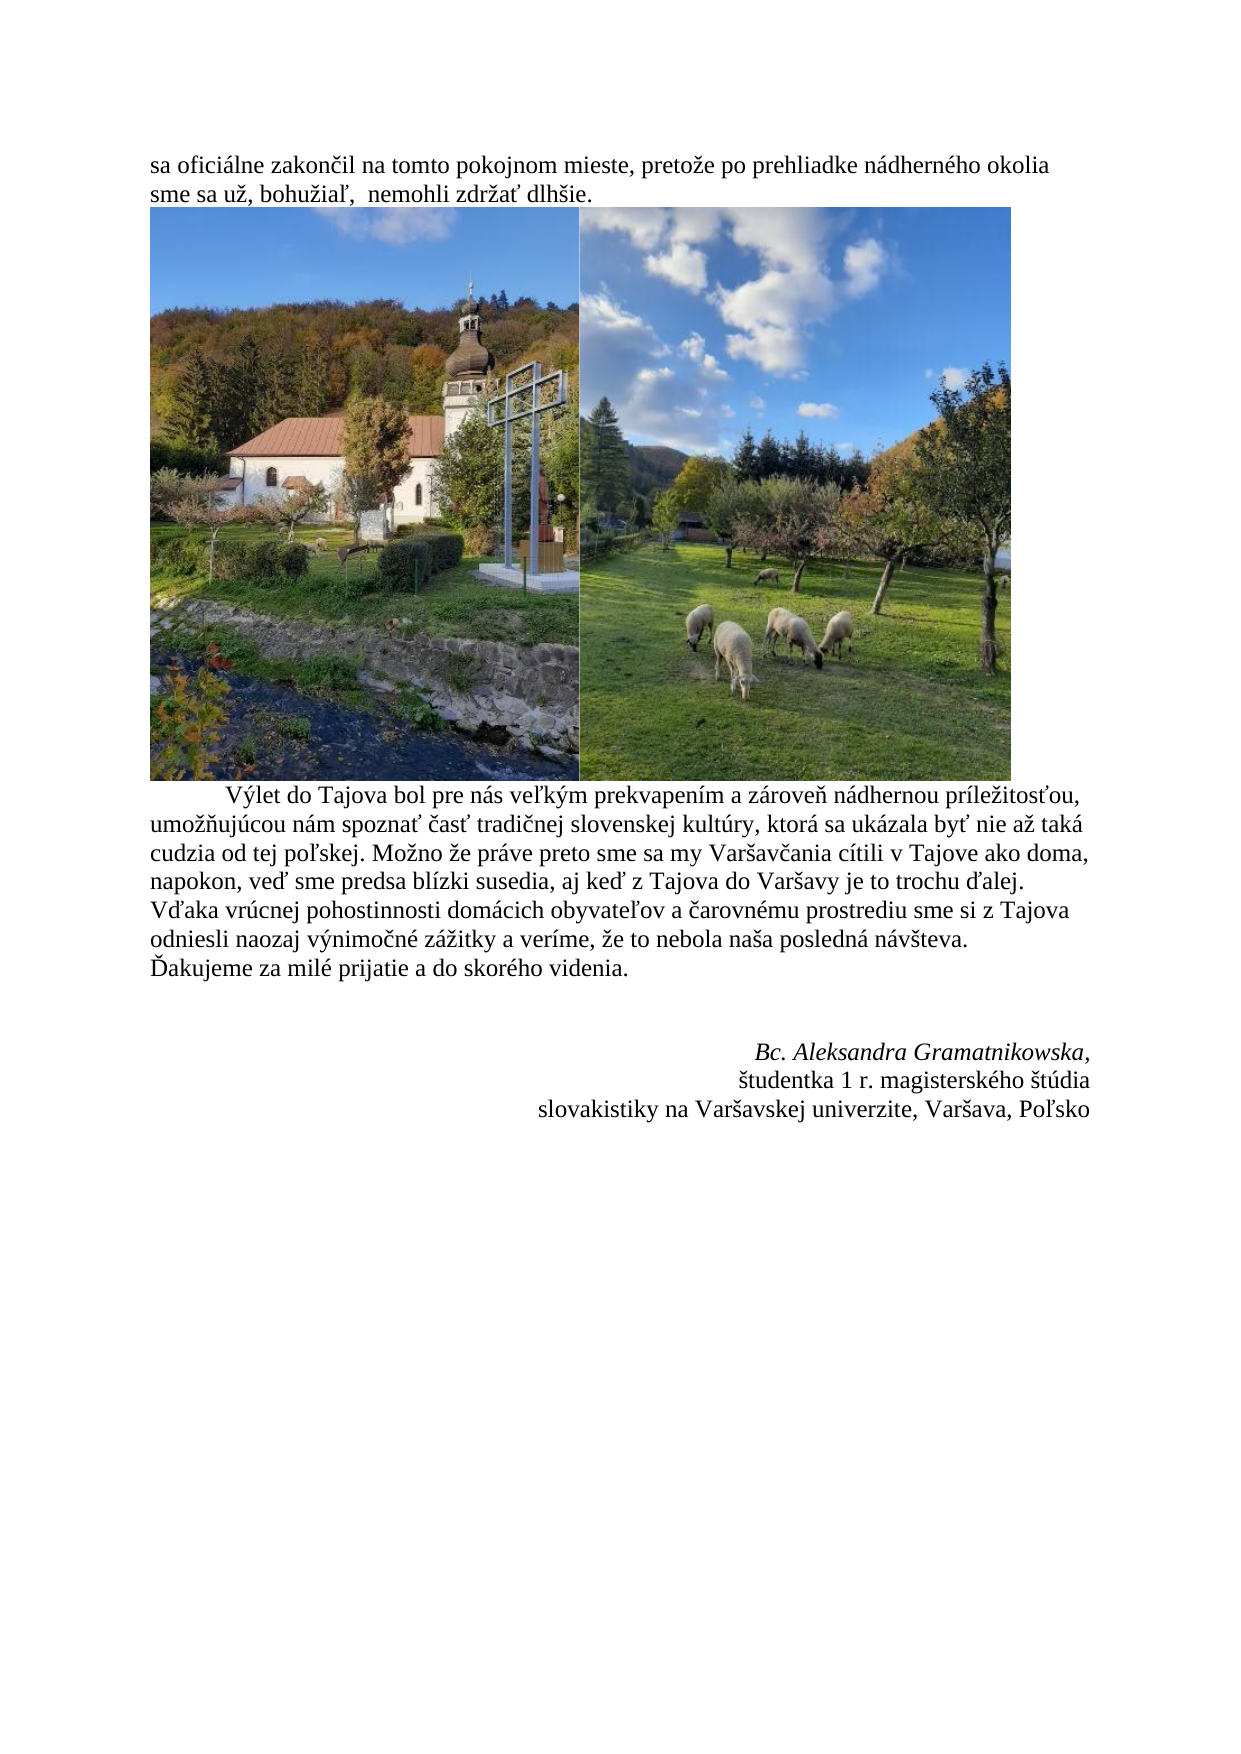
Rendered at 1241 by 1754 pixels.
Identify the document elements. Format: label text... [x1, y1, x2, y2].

text Ďakujeme za milé prijatie a do skorého videnia. [150, 953, 1090, 981]
text Bc. Aleksandra Gramatnikowska, [150, 1037, 1090, 1065]
text slovakistiky na Varšavskej univerzite, Varšava, Poľsko [150, 1094, 1090, 1123]
picture [150, 207, 1011, 781]
text študentka 1 r. magisterského štúdia [150, 1065, 1090, 1094]
text Výlet do Tajova bol pre nás veľkým prekvapením a zároveň nádhernou príležitosťou, umožňujúcou nám spoznať časť tradičnej slovenskej kultúry, ktorá sa ukázala byť nie až taká cudzia od tej poľskej. Možno že práve preto sme sa my Varšavčania cítili v Tajove ako doma, napokon, veď sme predsa blízki susedia, aj keď z Tajova do Varšavy je to trochu ďalej. Vďaka vrúcnej pohostinnosti domácich obyvateľov a čarovnému prostrediu sme si z Tajova odniesli naozaj výnimočné zážitky a veríme, že to nebola naša posledná návšteva. [150, 780, 1090, 953]
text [150, 150, 1090, 207]
